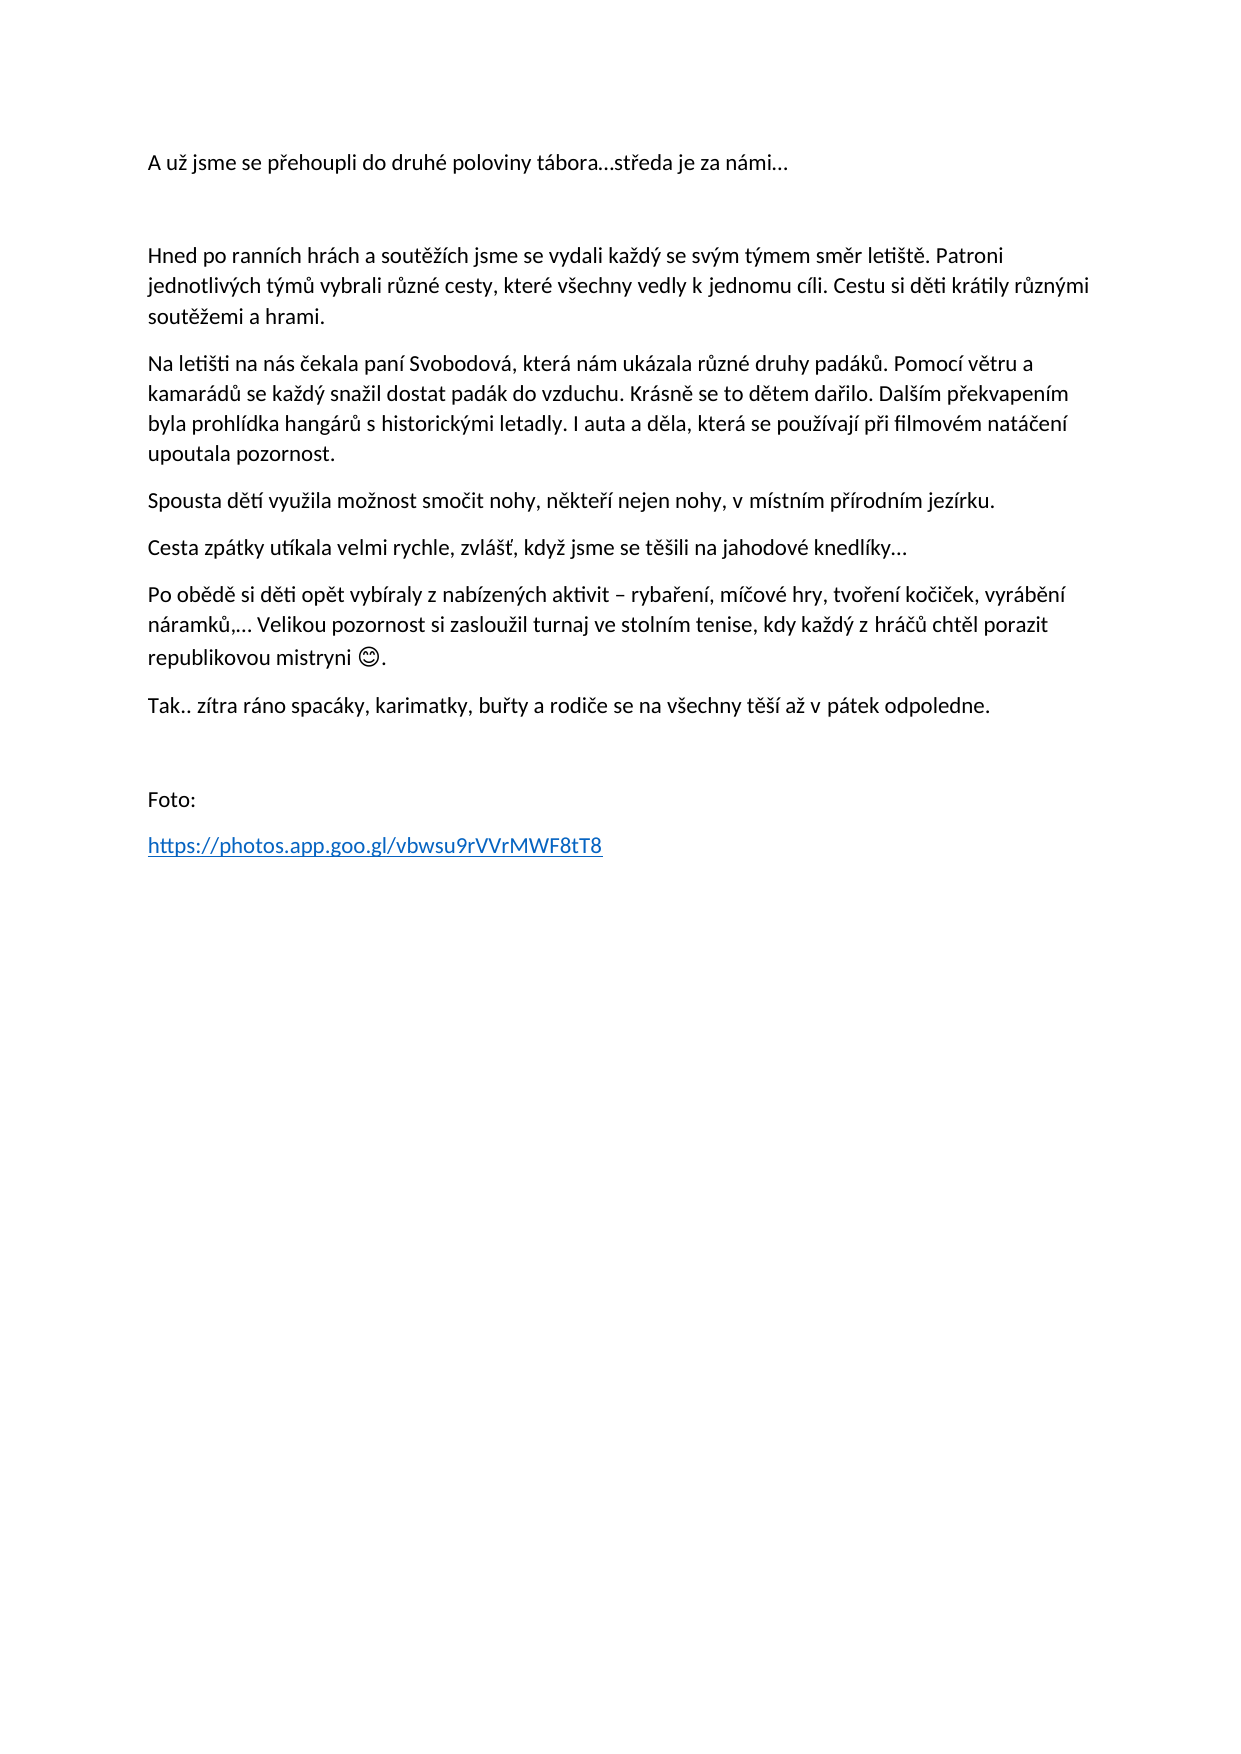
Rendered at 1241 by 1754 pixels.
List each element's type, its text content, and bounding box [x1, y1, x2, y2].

text Na letišti na nás čekala paní Svobodová, která nám ukázala různé druhy padáků. Pomocí větru a kamarádů se každý snažil dostat padák do vzduchu. Krásně se to dětem dařilo. Dalším překvapením byla prohlídka hangárů s historickými letadly. I auta a děla, která se používají při filmovém natáčení upoutala pozornost. [148, 349, 1093, 467]
text https://photos.app.goo.gl/vbwsu9rVVrMWF8tT8 [148, 832, 1093, 860]
text A už jsme se přehoupli do druhé poloviny tábora…středa je za námi… [148, 148, 1093, 176]
text Spousta dětí využila možnost smočit nohy, někteří nejen nohy, v místním přírodním jezírku. [148, 486, 1093, 514]
text Foto: [148, 785, 1093, 813]
text Tak.. zítra ráno spacáky, karimatky, buřty a rodiče se na všechny těší až v pátek odpoledne. [148, 691, 1093, 719]
text Po obědě si děti opět vybíraly z nabízených aktivit – rybaření, míčové hry, tvoření kočiček, vyrábění náramků,… Velikou pozornost si zasloužil turnaj ve stolním tenise, kdy každý z hráčů chtěl porazit republikovou mistryni . [148, 580, 1093, 672]
text Hned po ranních hrách a soutěžích jsme se vydali každý se svým týmem směr letiště. Patroni jednotlivých týmů vybrali různé cesty, které všechny vedly k jednomu cíli. Cestu si děti krátily různými soutěžemi a hrami. [148, 241, 1093, 330]
text Cesta zpátky utíkala velmi rychle, zvlášť, když jsme se těšili na jahodové knedlíky… [148, 533, 1093, 561]
